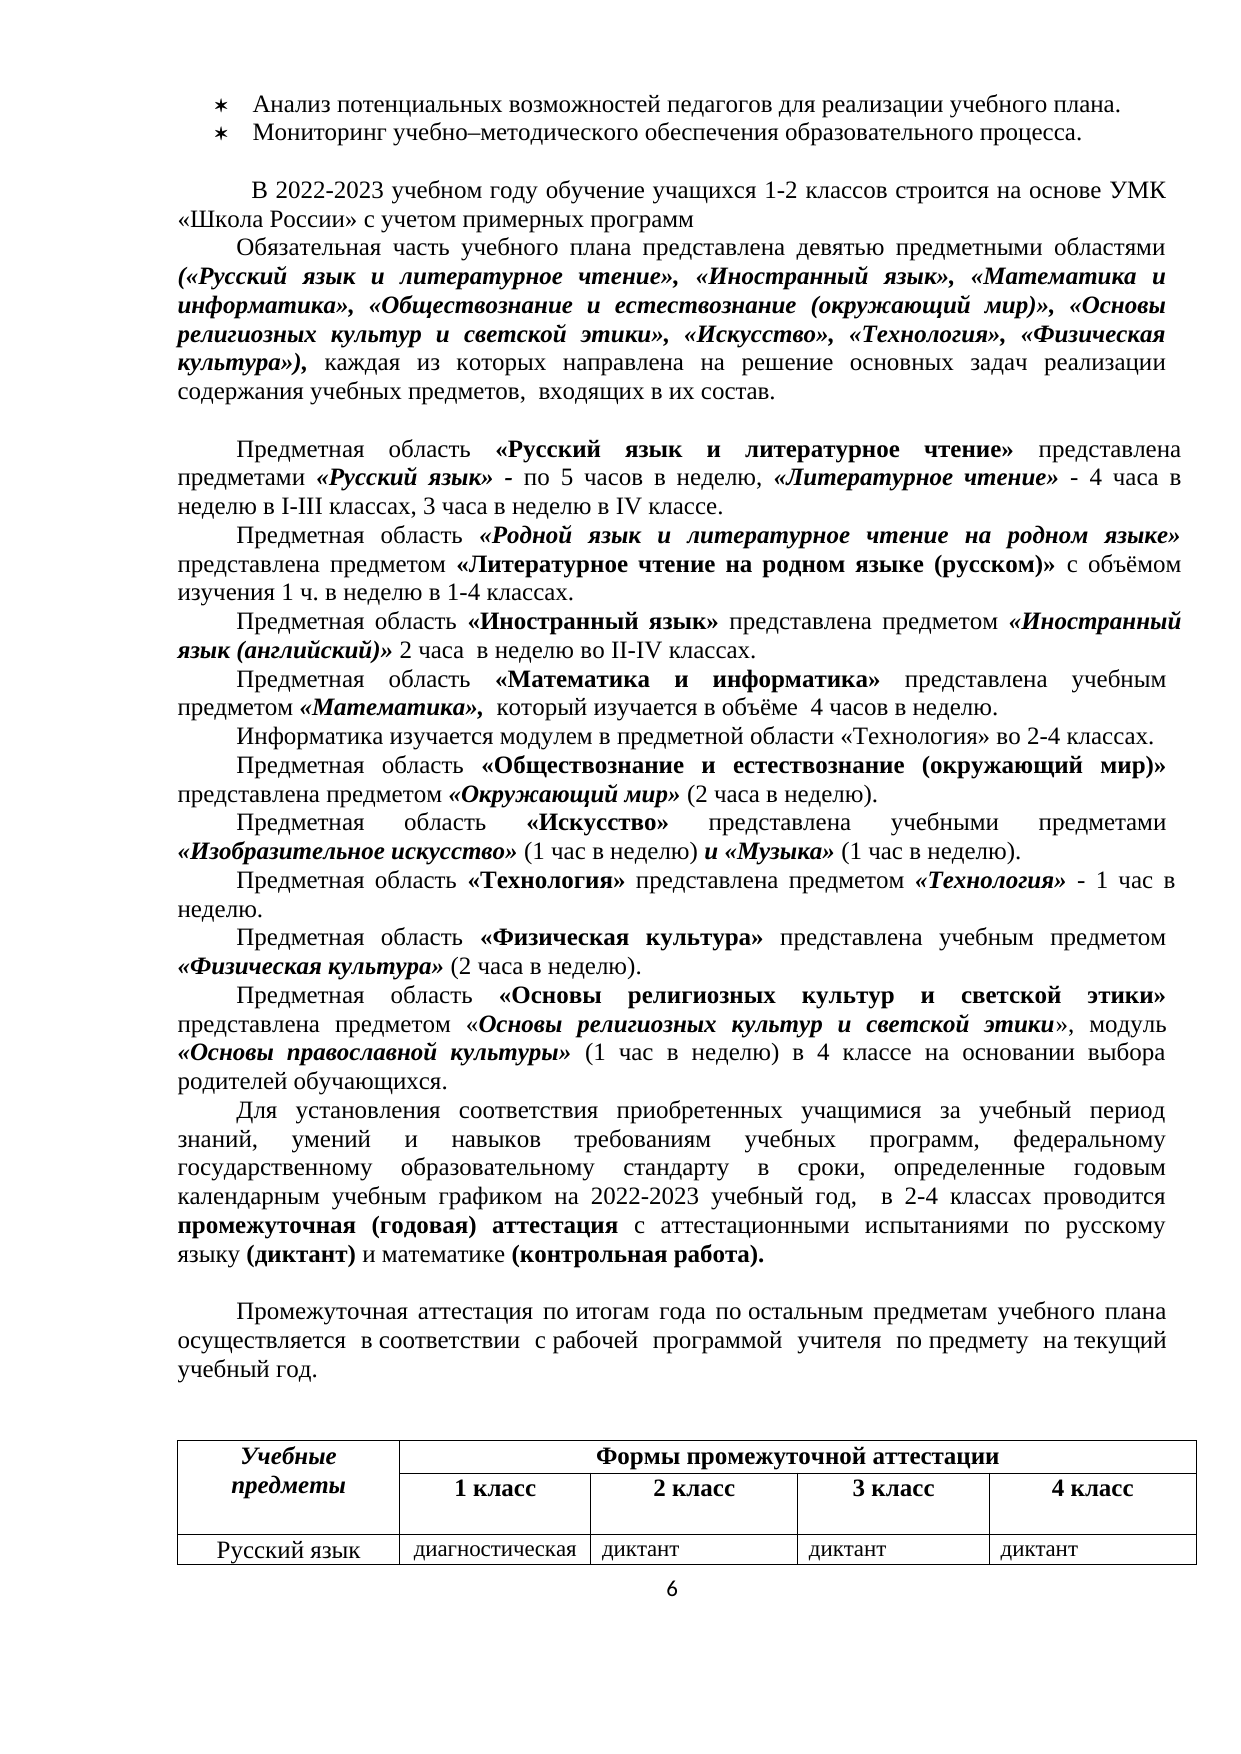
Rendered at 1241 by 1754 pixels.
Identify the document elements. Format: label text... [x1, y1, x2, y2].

table_cell 4 класс [990, 1474, 1196, 1534]
text Предметная область «Технология» представлена предметом «Технология» - 1 час в неделю. [177, 865, 1176, 922]
text Информатика изучается модулем в предметной области «Технология» во 2-4 классах. [177, 721, 1167, 750]
text Предметная область «Физическая культура» представлена учебным предметом «Физическая культура» (2 часа в неделю). [177, 922, 1167, 980]
table_cell 1 класс [400, 1474, 590, 1534]
text Предметная область «Искусство» представлена учебными предметами «Изобразительное искусство» (1 час в неделю) и «Музыка» (1 час в неделю). [177, 807, 1167, 865]
text Промежуточная аттестация по итогам года по остальным предметам учебного плана осуществляется в соответствии с рабочей программой учителя по предмету на текущий учебный год. [177, 1296, 1167, 1382]
table_cell Русский язык [178, 1535, 399, 1564]
text Предметная область «Математика и информатика» представлена учебным предметом «Математика», который изучается в объёме 4 часов в неделю. [177, 664, 1167, 721]
list Мониторинг учебно–методического обеспечения образовательного процесса. [215, 117, 1167, 146]
table_cell 2 класс [591, 1474, 797, 1534]
text В 2022-2023 учебном году обучение учащихся 1-2 классов строится на основе УМК «Школа России» с учетом примерных программ [177, 175, 1167, 232]
text Обязательная часть учебного плана представлена девятью предметными областями («Русский язык и литературное чтение», «Иностранный язык», «Математика и информатика», «Обществознание и естествознание (окружающий мир)», «Основы религиозных культур и светской этики», «Искусство», «Технология», «Физическая культура»), каждая из которых направлена на решение основных задач реализации содержания учебных предметов, входящих в их состав. [177, 232, 1167, 405]
text Предметная область «Русский язык и литературное чтение» представлена предметами «Русский язык» - по 5 часов в неделю, «Литературное чтение» - 4 часа в неделю в I-III классах, 3 часа в неделю в IV классе. [177, 434, 1181, 520]
table_cell диктант [798, 1535, 989, 1564]
text Предметная область «Основы религиозных культур и светской этики» представлена предметом «Основы религиозных культур и светской этики», модуль «Основы православной культуры» (1 час в неделю) в 4 классе на основании выбора родителей обучающихся. [177, 980, 1167, 1095]
table_header Учебные предметы [178, 1441, 399, 1534]
text Предметная область «Иностранный язык» представлена предметом «Иностранный язык (английский)» 2 часа в неделю вo II-IV классах. [177, 606, 1181, 664]
text Для установления соответствия приобретенных учащимися за учебный период знаний, умений и навыков требованиям учебных программ, федеральному государственному образовательному стандарту в сроки, определенные годовым календарным учебным графиком на 2022-2023 учебный год, в 2-4 классах проводится промежуточная (годовая) аттестация с аттестационными испытаниями по русскому языку (диктант) и математике (контрольная работа). [177, 1095, 1167, 1267]
text Предметная область «Обществознание и естествознание (окружающий мир)» представлена предметом «Окружающий мир» (2 часа в неделю). [177, 750, 1167, 807]
table_cell диктант [990, 1535, 1196, 1564]
table_cell диктант [591, 1535, 797, 1564]
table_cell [400, 1535, 590, 1564]
table_cell 3 класс [798, 1474, 989, 1534]
text Предметная область «Родной язык и литературное чтение на родном языке» представлена предметом «Литературное чтение на родном языке (русском)» с объёмом изучения 1 ч. в неделю в 1-4 классах. [177, 520, 1181, 606]
list Анализ потенциальных возможностей педагогов для реализации учебного плана. [215, 89, 1167, 117]
table_header Формы промежуточной аттестации [400, 1441, 1196, 1472]
